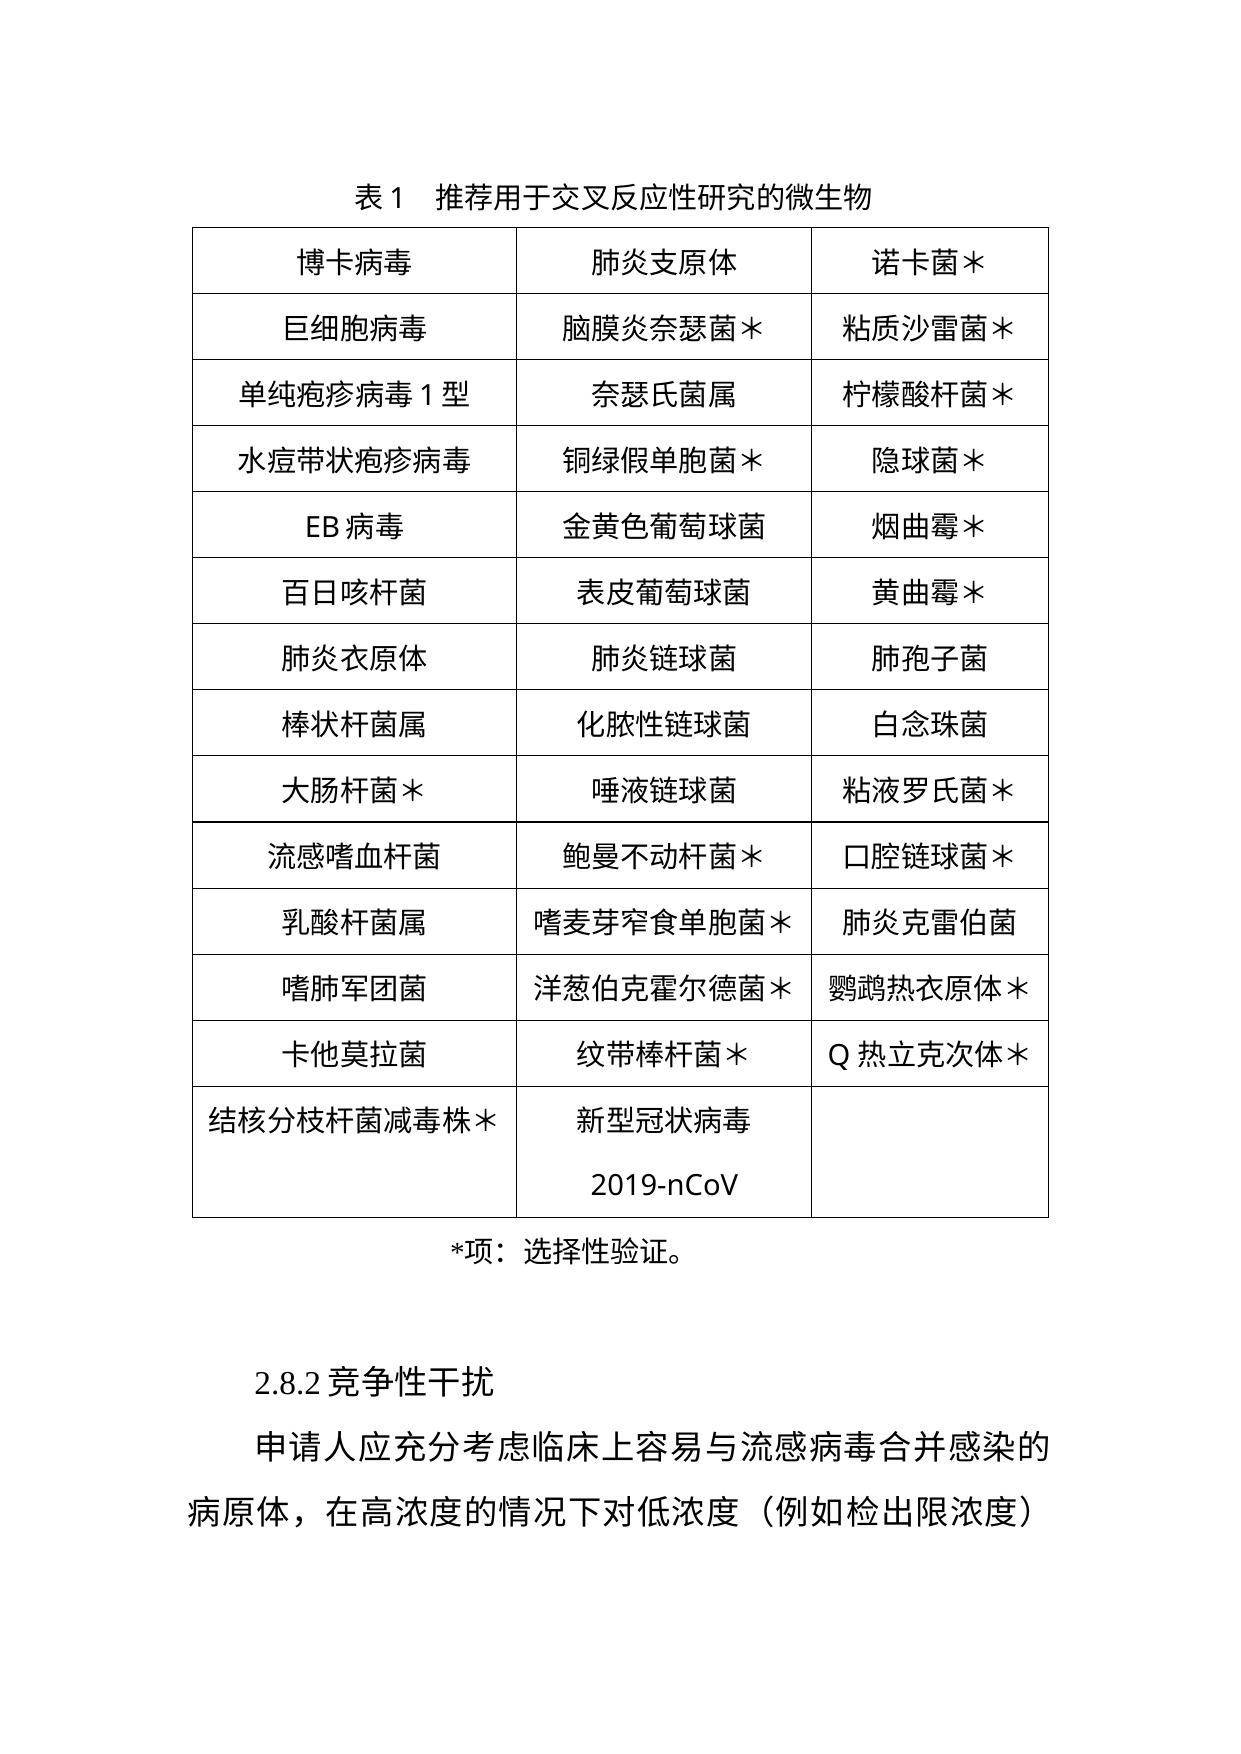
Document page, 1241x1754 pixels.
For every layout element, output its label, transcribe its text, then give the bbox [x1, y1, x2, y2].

table_cell 表皮葡萄球菌 [517, 558, 811, 623]
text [187, 1413, 1053, 1543]
table_cell 肺炎衣原体 [193, 624, 516, 689]
table_cell 白念珠菌 [812, 690, 1048, 755]
table_header 肺炎支原体 [517, 228, 811, 293]
table_cell 肺孢子菌 [812, 624, 1048, 689]
text *项：选择性验证。 [187, 1218, 1053, 1283]
table_cell 巨细胞病毒 [193, 294, 516, 359]
table_cell 大肠杆菌＊ [193, 756, 516, 821]
table_cell EB病毒 [193, 492, 516, 557]
table_cell 隐球菌＊ [812, 426, 1048, 491]
table_cell 化脓性链球菌 [517, 690, 811, 755]
table_cell Q 热立克次体＊ [812, 1021, 1048, 1086]
table_header 博卡病毒 [193, 228, 516, 293]
table_cell 结核分枝杆菌减毒株＊ [193, 1087, 516, 1217]
table_cell 肺炎链球菌 [517, 624, 811, 689]
table_cell 卡他莫拉菌 [193, 1021, 516, 1086]
table_cell 流感嗜血杆菌 [193, 823, 516, 887]
table_cell 粘质沙雷菌＊ [812, 294, 1048, 359]
table_header 诺卡菌＊ [812, 228, 1048, 293]
table_cell 洋葱伯克霍尔德菌＊ [517, 955, 811, 1019]
table_cell 金黄色葡萄球菌 [517, 492, 811, 557]
table_cell 铜绿假单胞菌＊ [517, 426, 811, 491]
table_cell [812, 1087, 1048, 1217]
table_cell 鲍曼不动杆菌＊ [517, 823, 811, 887]
table_cell 奈瑟氏菌属 [517, 360, 811, 425]
table_cell 鹦鹉热衣原体＊ [812, 955, 1048, 1019]
table_cell 烟曲霉＊ [812, 492, 1048, 557]
table_cell 黄曲霉＊ [812, 558, 1048, 623]
text 2.8.2竞争性干扰 [187, 1348, 1053, 1413]
text 表1 推荐用于交叉反应性研究的微生物 [187, 162, 1053, 227]
table_cell 嗜麦芽窄食单胞菌＊ [517, 889, 811, 953]
table_cell 乳酸杆菌属 [193, 889, 516, 953]
table_cell 粘液罗氏菌＊ [812, 756, 1048, 821]
table_cell 肺炎克雷伯菌 [812, 889, 1048, 953]
table_cell 新型冠状病毒 2019-nCoV [517, 1087, 811, 1217]
table_cell 口腔链球菌＊ [812, 823, 1048, 887]
table_cell 纹带棒杆菌＊ [517, 1021, 811, 1086]
table_cell 柠檬酸杆菌＊ [812, 360, 1048, 425]
table_cell 水痘带状疱疹病毒 [193, 426, 516, 491]
table_cell 唾液链球菌 [517, 756, 811, 821]
table_cell 单纯疱疹病毒1型 [193, 360, 516, 425]
table_cell 脑膜炎奈瑟菌＊ [517, 294, 811, 359]
table_cell 棒状杆菌属 [193, 690, 516, 755]
table_cell 嗜肺军团菌 [193, 955, 516, 1019]
table_cell 百日咳杆菌 [193, 558, 516, 623]
